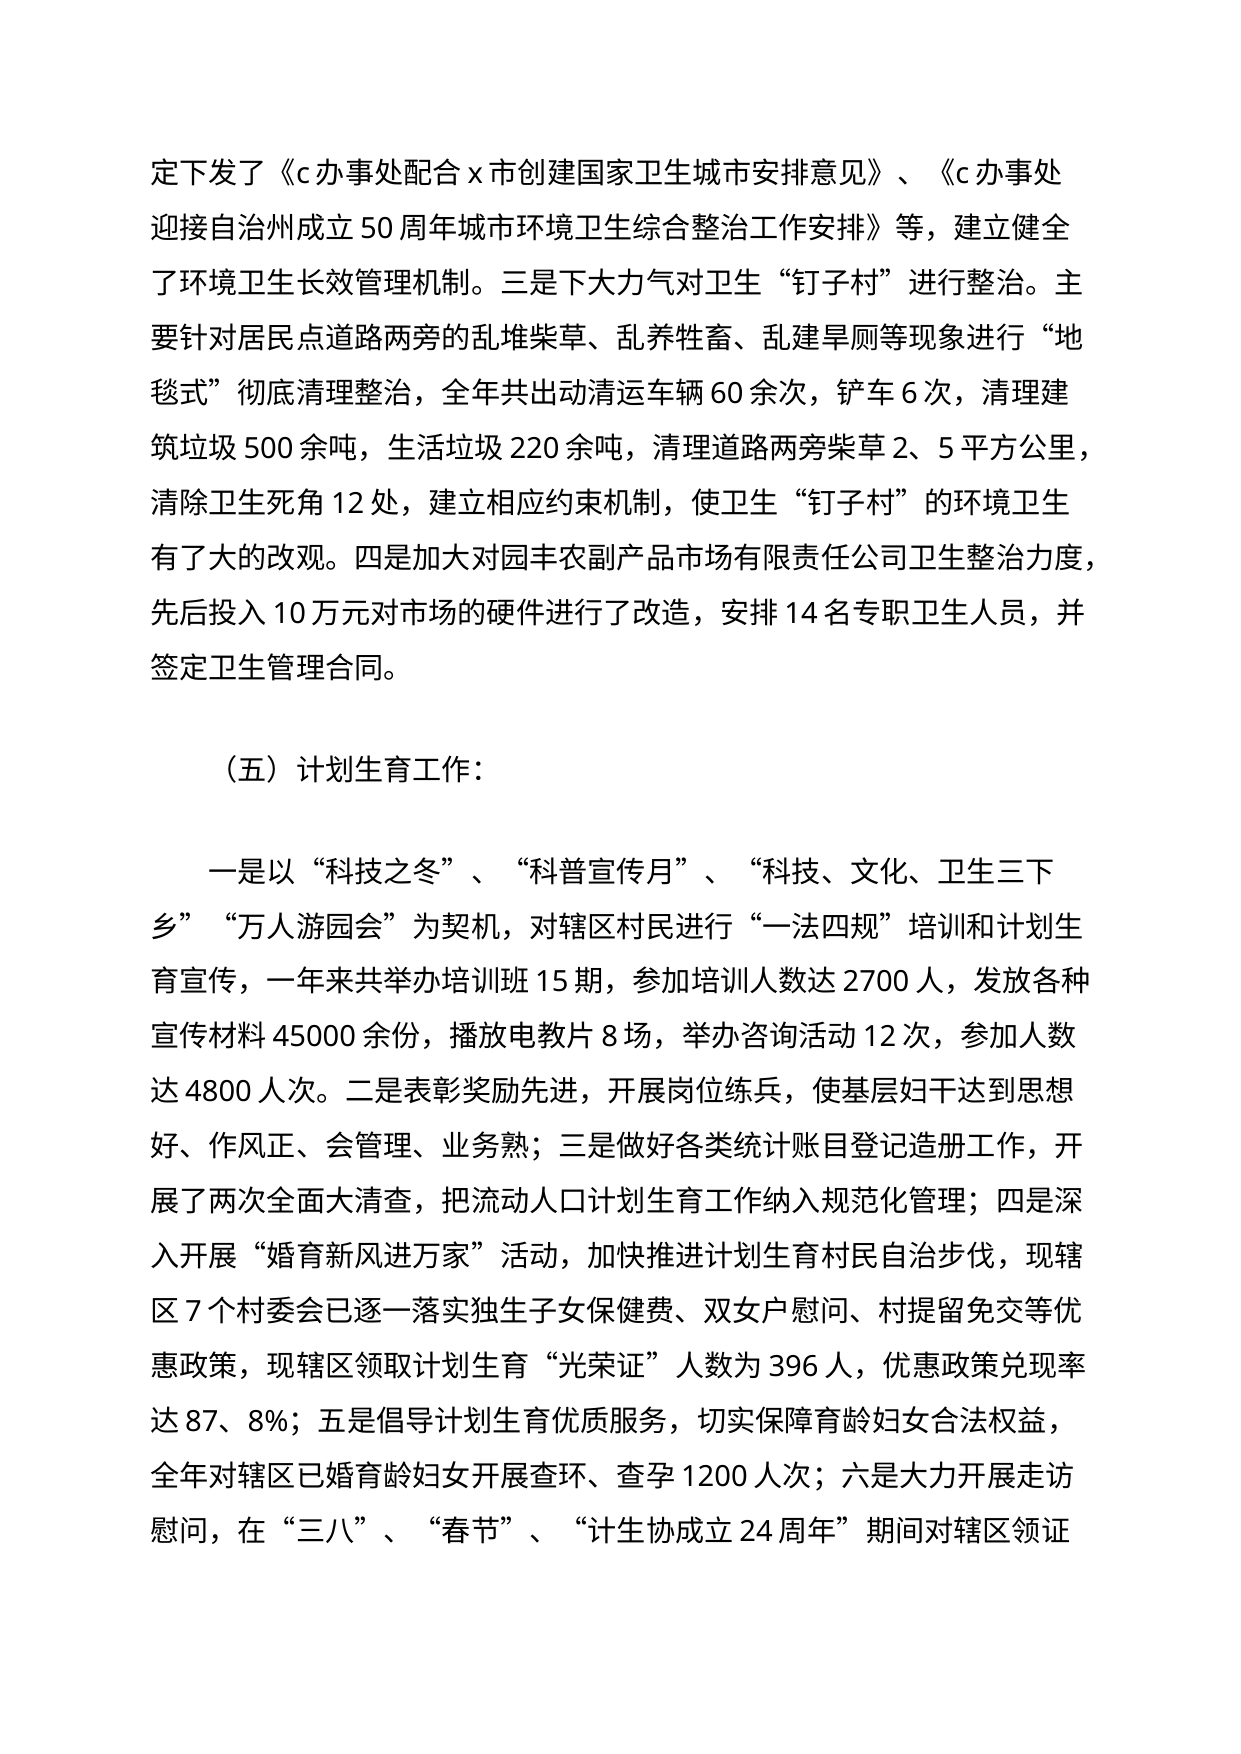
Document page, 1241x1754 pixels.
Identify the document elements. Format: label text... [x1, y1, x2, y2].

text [150, 848, 1090, 1550]
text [150, 150, 1090, 687]
text （五）计划生育工作： [150, 746, 1090, 789]
